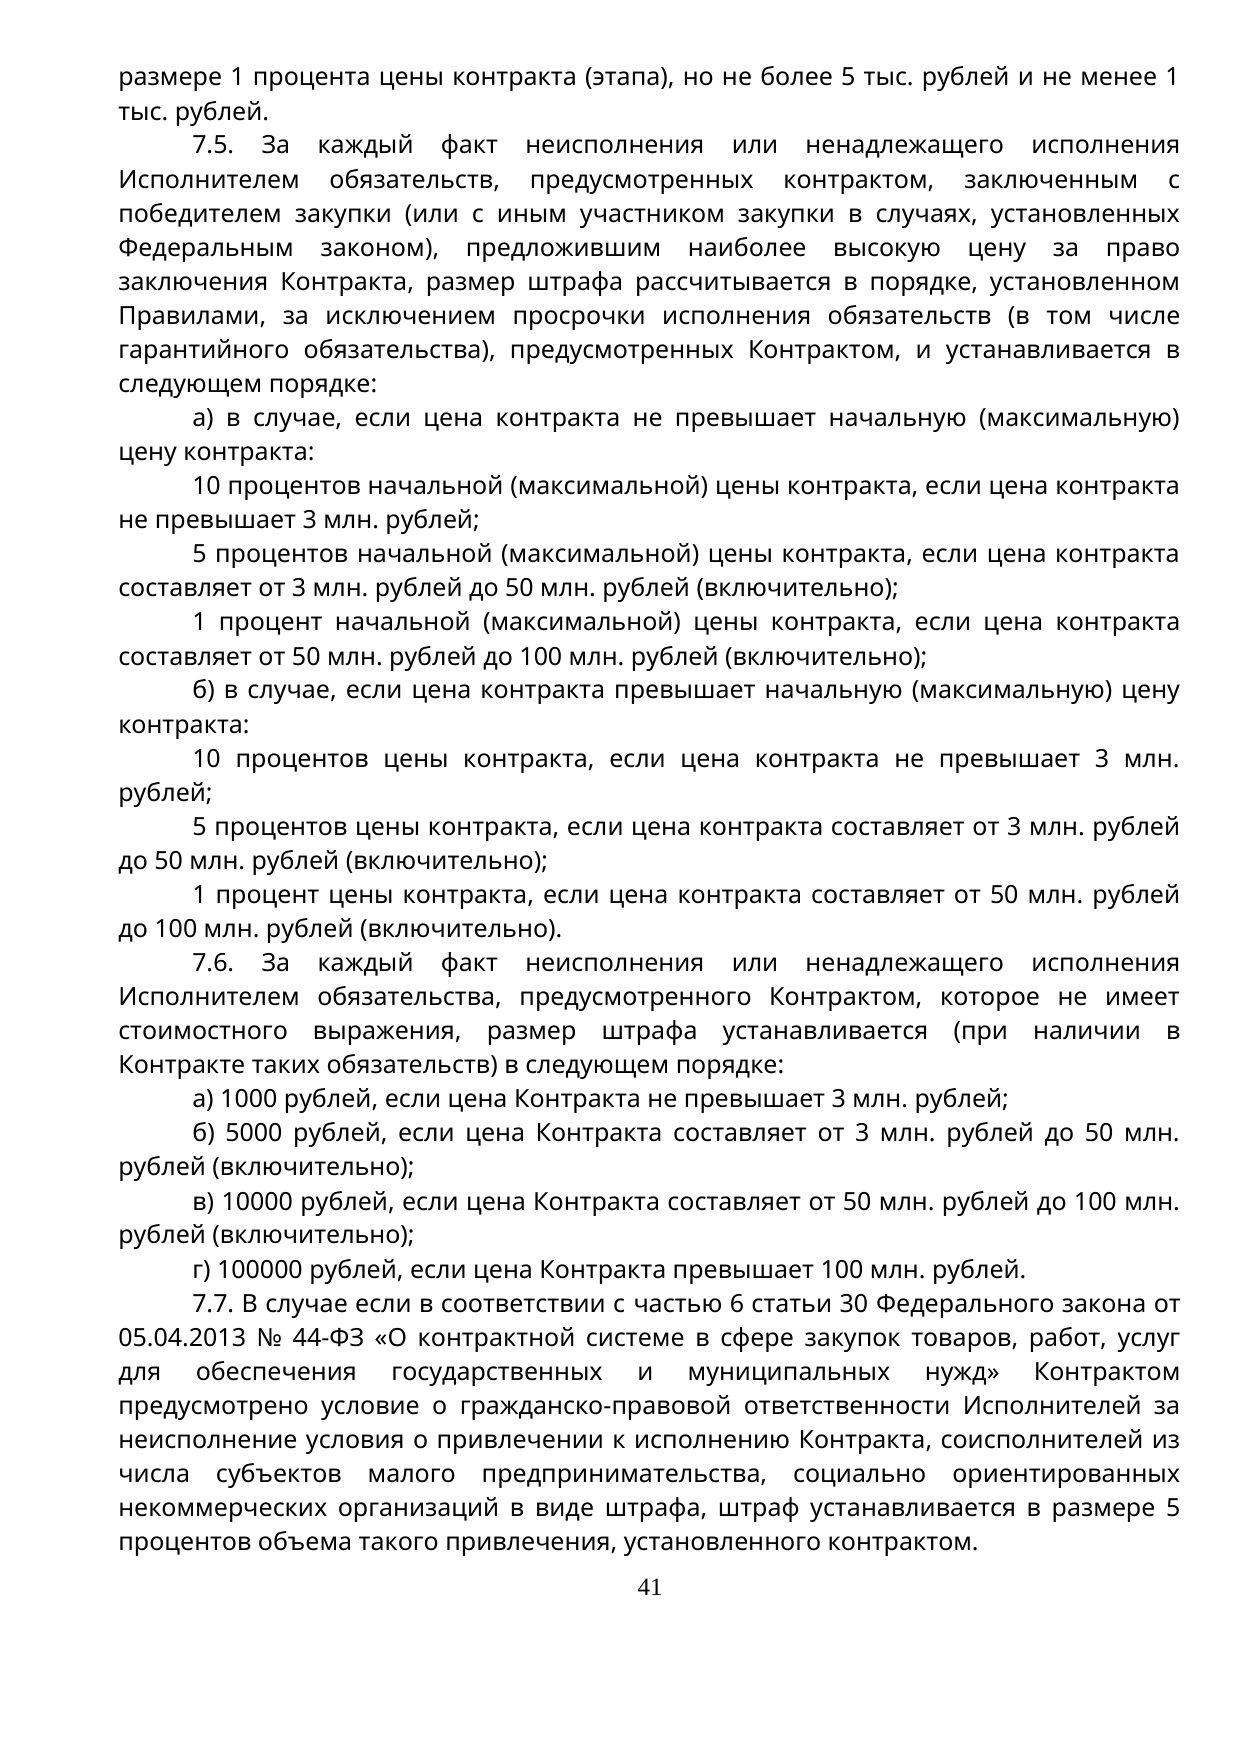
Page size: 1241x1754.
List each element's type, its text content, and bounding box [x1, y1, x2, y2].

text 7.7. В случае если в соответствии с частью 6 статьи 30 Федерального закона от 05.04.2013 № 44-ФЗ «О контрактной системе в сфере закупок товаров, работ, услуг для обеспечения государственных и муниципальных нужд» Контрактом предусмотрено условие о гражданско-правовой ответственности Исполнителей за неисполнение условия о привлечении к исполнению Контракта, соисполнителей из числа субъектов малого предпринимательства, социально ориентированных некоммерческих организаций в виде штрафа, штраф устанавливается в размере 5 процентов объема такого привлечения, установленного контрактом. [118, 1285, 1181, 1558]
text в) 10000 рублей, если цена Контракта составляет от 50 млн. рублей до 100 млн. рублей (включительно); [118, 1183, 1181, 1251]
text 5 процентов цены контракта, если цена контракта составляет от 3 млн. рублей до 50 млн. рублей (включительно); [118, 808, 1181, 877]
text б) в случае, если цена контракта превышает начальную (максимальную) цену контракта: [118, 672, 1181, 740]
text г) 100000 рублей, если цена Контракта превышает 100 млн. рублей. [118, 1251, 1181, 1285]
text а) 1000 рублей, если цена Контракта не превышает 3 млн. рублей; [118, 1081, 1181, 1115]
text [118, 59, 1181, 127]
text 7.6. За каждый факт неисполнения или ненадлежащего исполнения Исполнителем обязательства, предусмотренного Контрактом, которое не имеет стоимостного выражения, размер штрафа устанавливается (при наличии в Контракте таких обязательств) в следующем порядке: [118, 945, 1181, 1081]
text 10 процентов цены контракта, если цена контракта не превышает 3 млн. рублей; [118, 740, 1181, 808]
text 5 процентов начальной (максимальной) цены контракта, если цена контракта составляет от 3 млн. рублей до 50 млн. рублей (включительно); [118, 536, 1181, 604]
text 10 процентов начальной (максимальной) цены контракта, если цена контракта не превышает 3 млн. рублей; [118, 468, 1181, 536]
text 1 процент начальной (максимальной) цены контракта, если цена контракта составляет от 50 млн. рублей до 100 млн. рублей (включительно); [118, 604, 1181, 672]
text б) 5000 рублей, если цена Контракта составляет от 3 млн. рублей до 50 млн. рублей (включительно); [118, 1115, 1181, 1183]
text 7.5. За каждый факт неисполнения или ненадлежащего исполнения Исполнителем обязательств, предусмотренных контрактом, заключенным с победителем закупки (или с иным участником закупки в случаях, установленных Федеральным законом), предложившим наиболее высокую цену за право заключения Контракта, размер штрафа рассчитывается в порядке, установленном Правилами, за исключением просрочки исполнения обязательств (в том числе гарантийного обязательства), предусмотренных Контрактом, и устанавливается в следующем порядке: [118, 127, 1181, 400]
text а) в случае, если цена контракта не превышает начальную (максимальную) цену контракта: [118, 400, 1181, 468]
text 1 процент цены контракта, если цена контракта составляет от 50 млн. рублей до 100 млн. рублей (включительно). [118, 877, 1181, 945]
